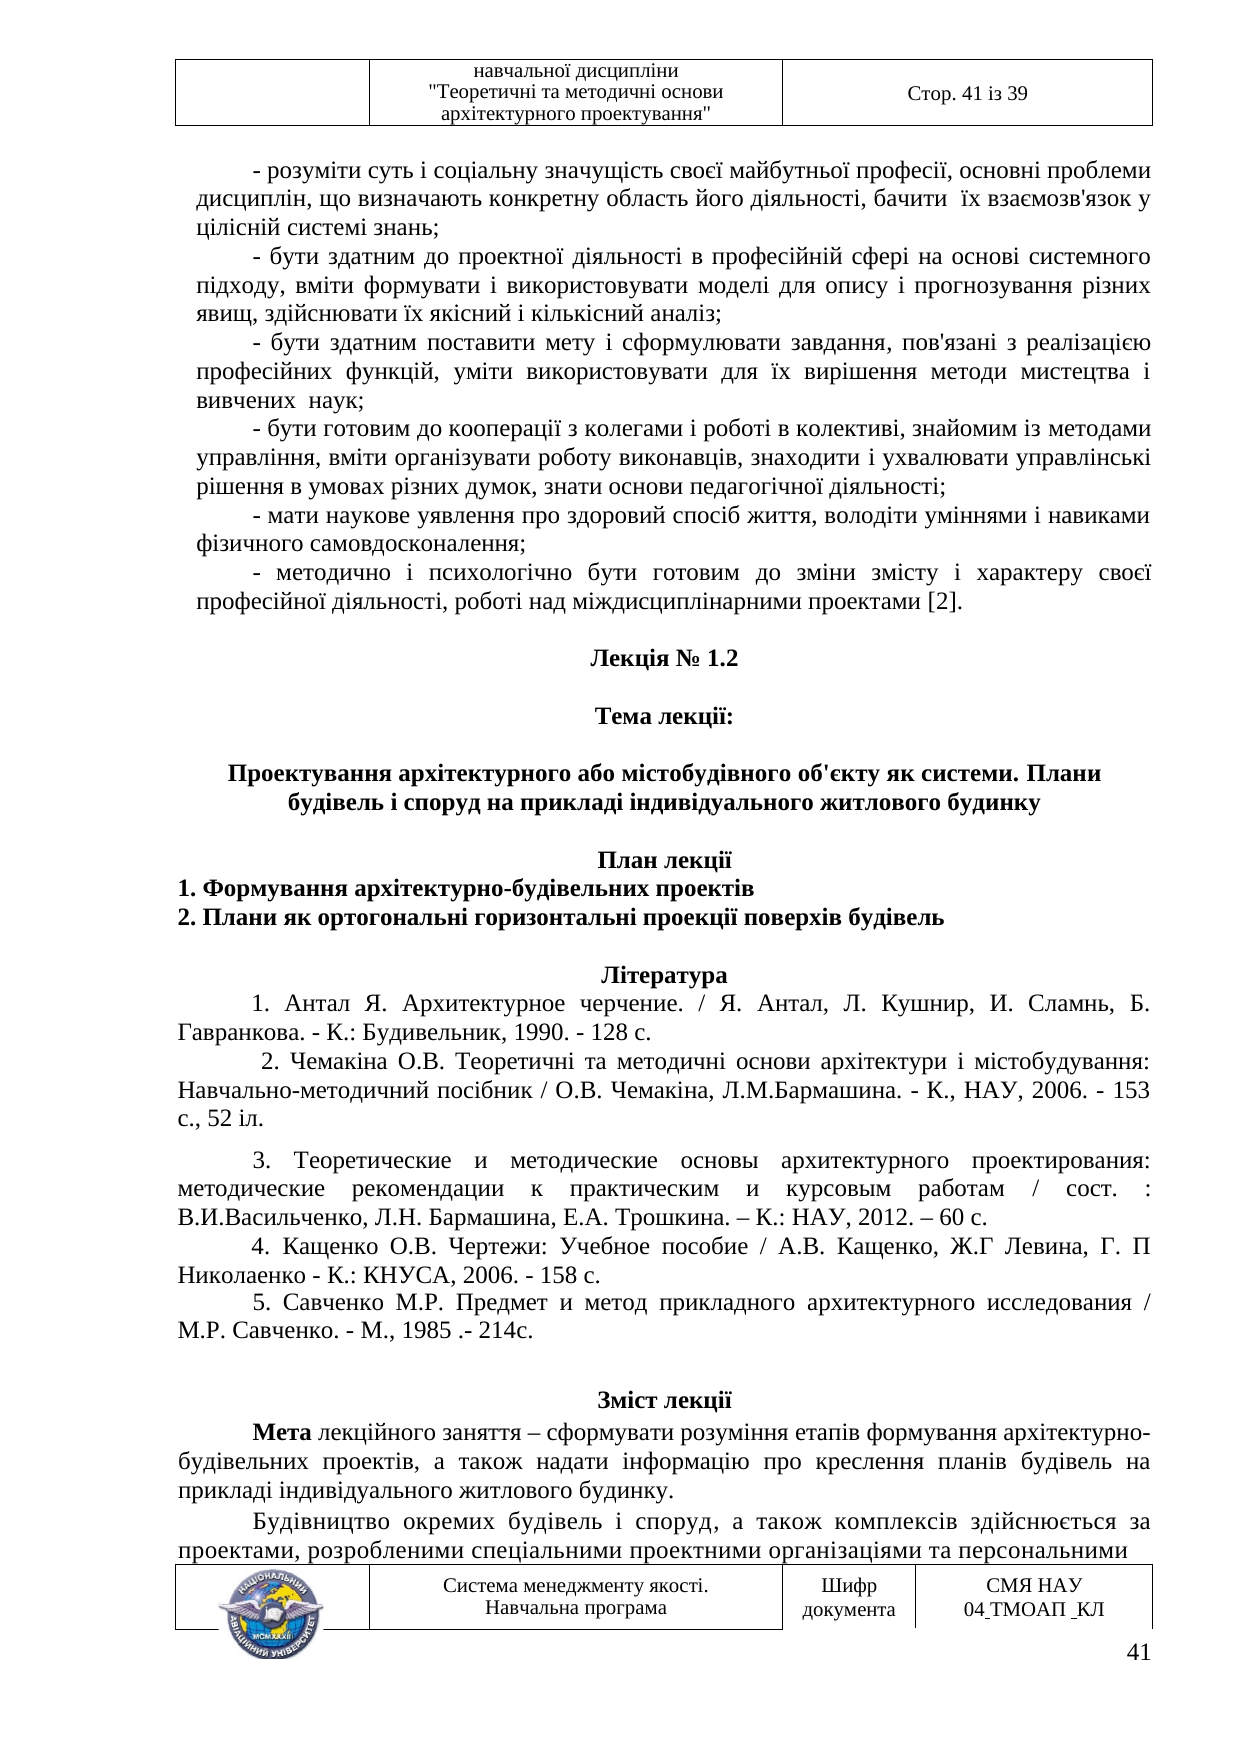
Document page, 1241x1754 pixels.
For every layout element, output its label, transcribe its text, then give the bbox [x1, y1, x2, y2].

text - бути готовим до кооперації з|із| колегами і роботі в колективі, знайомим із|із| методами управління, вміти організувати роботу виконавців, знаходити|находити| і ухвалювати управлінські рішення в умовах різних думок, знати основи педагогічної діяльності; [196, 413, 1152, 500]
text 5. Савченко М.Р. Предмет и метод прикладного архитектурного исследования / М.Р. Савченко. - М., 1985 .- 214c. [177, 1288, 1152, 1344]
text Проектування архітектурного або містобудівного об'єкту як системи. Плани будівель і споруд на прикладі індивідуального житлового будинку [177, 758, 1152, 816]
text - розуміти суть|сутність,єство| і соціальну значущість своєї майбутньої професії, основні проблеми дисциплін, що визначають конкретну область його діяльності, бачити їх взаємозв'язок у цілісній системі знань; [196, 155, 1152, 241]
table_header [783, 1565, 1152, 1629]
text Зміст лекції [177, 1385, 1152, 1414]
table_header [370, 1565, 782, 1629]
text 4. Кащенко О.В. Чертежи: Учебное пособие / А.В. Кащенко, Ж.Г Левина, Г. П Николаенко - К.: КНУСА, 2006. - 158 с. [177, 1231, 1152, 1288]
text 2. Плани як ортогональні горизонтальні проекції поверхів будівель [177, 902, 1152, 931]
picture [217, 1567, 324, 1658]
text - методично і психологічно бути готовим| до зміни змісту|виду| і характеру|вдачі| своєї професійної діяльності, роботі над міждисциплінарними проектами [2]. [196, 557, 1152, 615]
text Мета лекційного заняття – сформувати розуміння етапів формування архітектурно-будівельних проектів, а також надати інформацію про креслення планів будівель на прикладі індивідуального житлового будинку.|громадські| [178, 1417, 1152, 1503]
text Література [177, 960, 1152, 988]
text 2. Чемакіна О.В. Теоретичні та методичні основи архітектури і містобудування: Навчально-методичний посібник / О.В. Чемакіна, Л.М.Бармашина. - К., НАУ, 2006. - 153 с., 52 іл. [177, 1046, 1152, 1132]
text 3. Теоретические и методические основы архитектурного проектирования: методические рекомендации к практическим и курсовым работам / сост. : В.И.Васильченко, Л.Н. Бармашина, Е.А. Трошкина. – К.: НАУ, 2012. – 60 с. [177, 1145, 1152, 1231]
text - бути здатним до проектної діяльності в професійній сфері на основі системного підходу, вміти формувати і використовувати моделі для опису і прогнозування різних явищ, здійснювати їх якісний і кількісний аналіз; [196, 241, 1152, 327]
text Лекція № 1.2 [177, 643, 1152, 672]
text Тема лекції: [177, 701, 1152, 730]
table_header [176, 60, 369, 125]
text 1. Антал Я. Архитектурное черчение. / Я. Антал, Л. Кушнир, И. Сламнь, Б. Гавранкова. - К.: Будивельник, 1990. - 128 с. [177, 988, 1152, 1046]
text План лекції [177, 845, 1152, 873]
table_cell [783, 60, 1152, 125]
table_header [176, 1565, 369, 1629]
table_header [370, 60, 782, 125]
text - бути здатним|здібним| поставити мету|ціль| і сформулювати завдання|задачі|, пов'язані з реалізацією професійних функцій, уміти використовувати для їх вирішення методи мистецтва і вивчених наук; [196, 327, 1152, 413]
text - мати наукове уявлення про здоровий спосіб життя, володіти уміннями і навиками|навичками| фізичного самовдосконалення; [196, 500, 1152, 557]
text Будівництво окремих будівель і споруд|споруджень|, а також комплексів здійснюється за проектами, розробленими спеціальними проектними організаціями та персональними [178, 1506, 1152, 1564]
text 1. Формування архітектурно-будівельних проектів [177, 873, 1152, 902]
